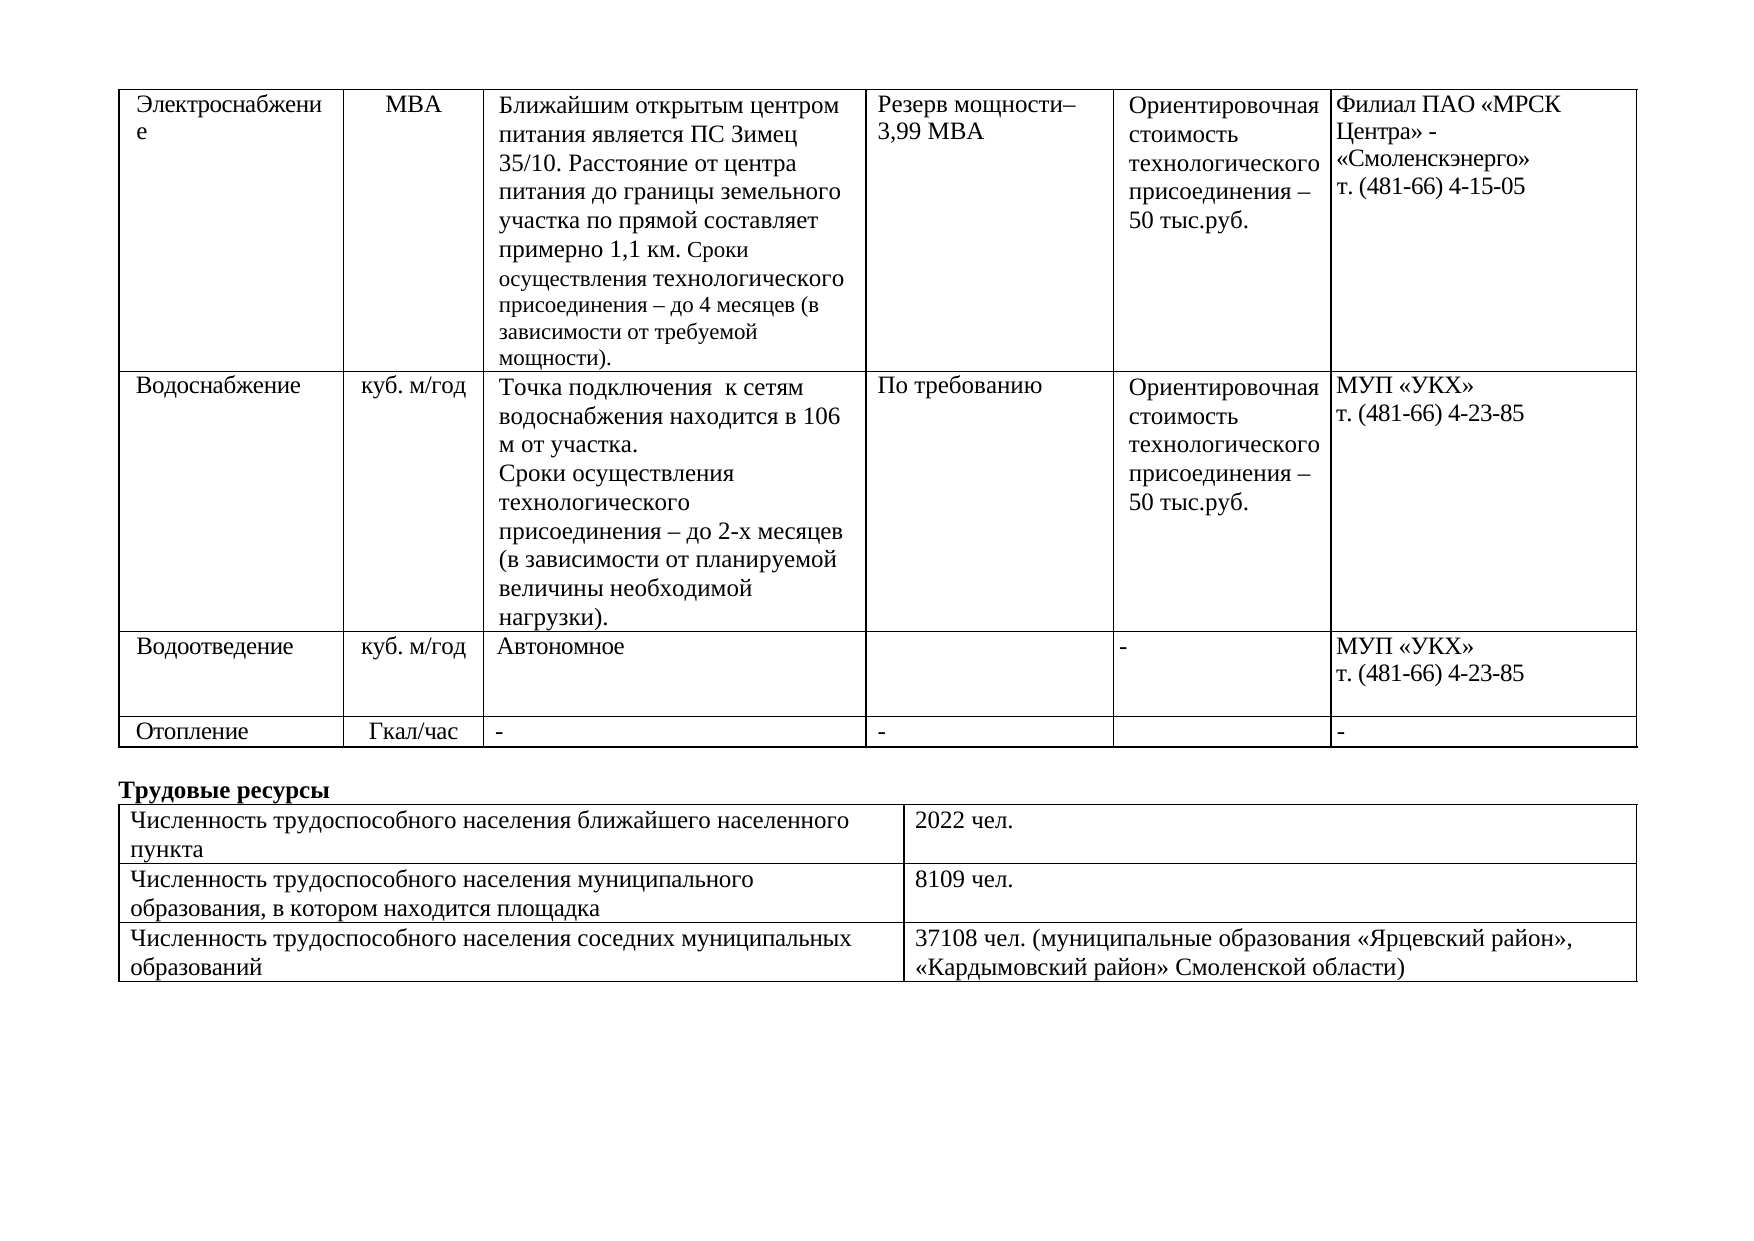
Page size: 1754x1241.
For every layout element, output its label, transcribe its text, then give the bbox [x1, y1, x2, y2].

table_header 2022 чел. [905, 805, 1636, 863]
table_cell Автономное [484, 632, 865, 716]
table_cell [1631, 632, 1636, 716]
table_cell Гкал/час [344, 717, 483, 746]
table_cell - [867, 717, 1113, 746]
table_cell МВА [344, 90, 483, 371]
table_cell Филиал ПАО «МРСК Центра» - «Смоленскэнерго» т. (481-66) 4-15-05 [1332, 90, 1636, 371]
table_cell Ориентировочная стоимость технологического присоединения – 50 тыс.руб. [1114, 372, 1330, 631]
table_cell куб. м/год [344, 632, 483, 716]
table_cell 37108 чел. (муниципальные образования «Ярцевский район», «Кардымовский район» Смоленской области) [905, 923, 1636, 981]
table_cell - [1114, 632, 1330, 716]
table_cell Водоотведение [120, 632, 343, 716]
table_cell Водоснабжение [120, 372, 343, 631]
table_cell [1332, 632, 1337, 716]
table_cell Численность трудоспособного населения муниципального образования, в котором находится площадка [120, 864, 903, 922]
table_cell 8109 чел. [905, 864, 1636, 922]
table_cell Электроснабжение [120, 90, 343, 371]
table_cell Резерв мощности– 3,99 МВА [867, 90, 1113, 371]
table_cell Отопление [120, 717, 343, 746]
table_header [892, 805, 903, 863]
text Трудовые ресурсы [118, 776, 1636, 804]
table_cell Численность трудоспособного населения соседних муниципальных образований [120, 923, 903, 981]
table_cell куб. м/год [344, 372, 483, 631]
table_cell - [1332, 717, 1636, 746]
table_cell Ближайшим открытым центром питания является ПС Зимец 35/10. Расстояние от центра питания до границы земельного участка по прямой составляет примерно 1,1 км. Сроки осуществления технологического присоединения – до 4 месяцев (в зависимости от требуемой мощности). [484, 90, 865, 371]
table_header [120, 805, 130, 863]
table_cell Точка подключения к сетям водоснабжения находится в 106 м от участка. Сроки осуществления технологического присоединения – до 2-х месяцев (в зависимости от планируемой величины необходимой нагрузки). [484, 372, 865, 631]
table_cell [1326, 717, 1330, 746]
table_cell По требованию [867, 372, 1113, 631]
table_cell [867, 632, 1113, 716]
table_cell Ориентировочная стоимость технологического присоединения – 50 тыс.руб. [1114, 90, 1330, 371]
table_cell - [484, 717, 865, 746]
table_cell МУП «УКХ» т. (481-66) 4-23-85 [1332, 372, 1636, 631]
table_cell [1114, 717, 1119, 746]
